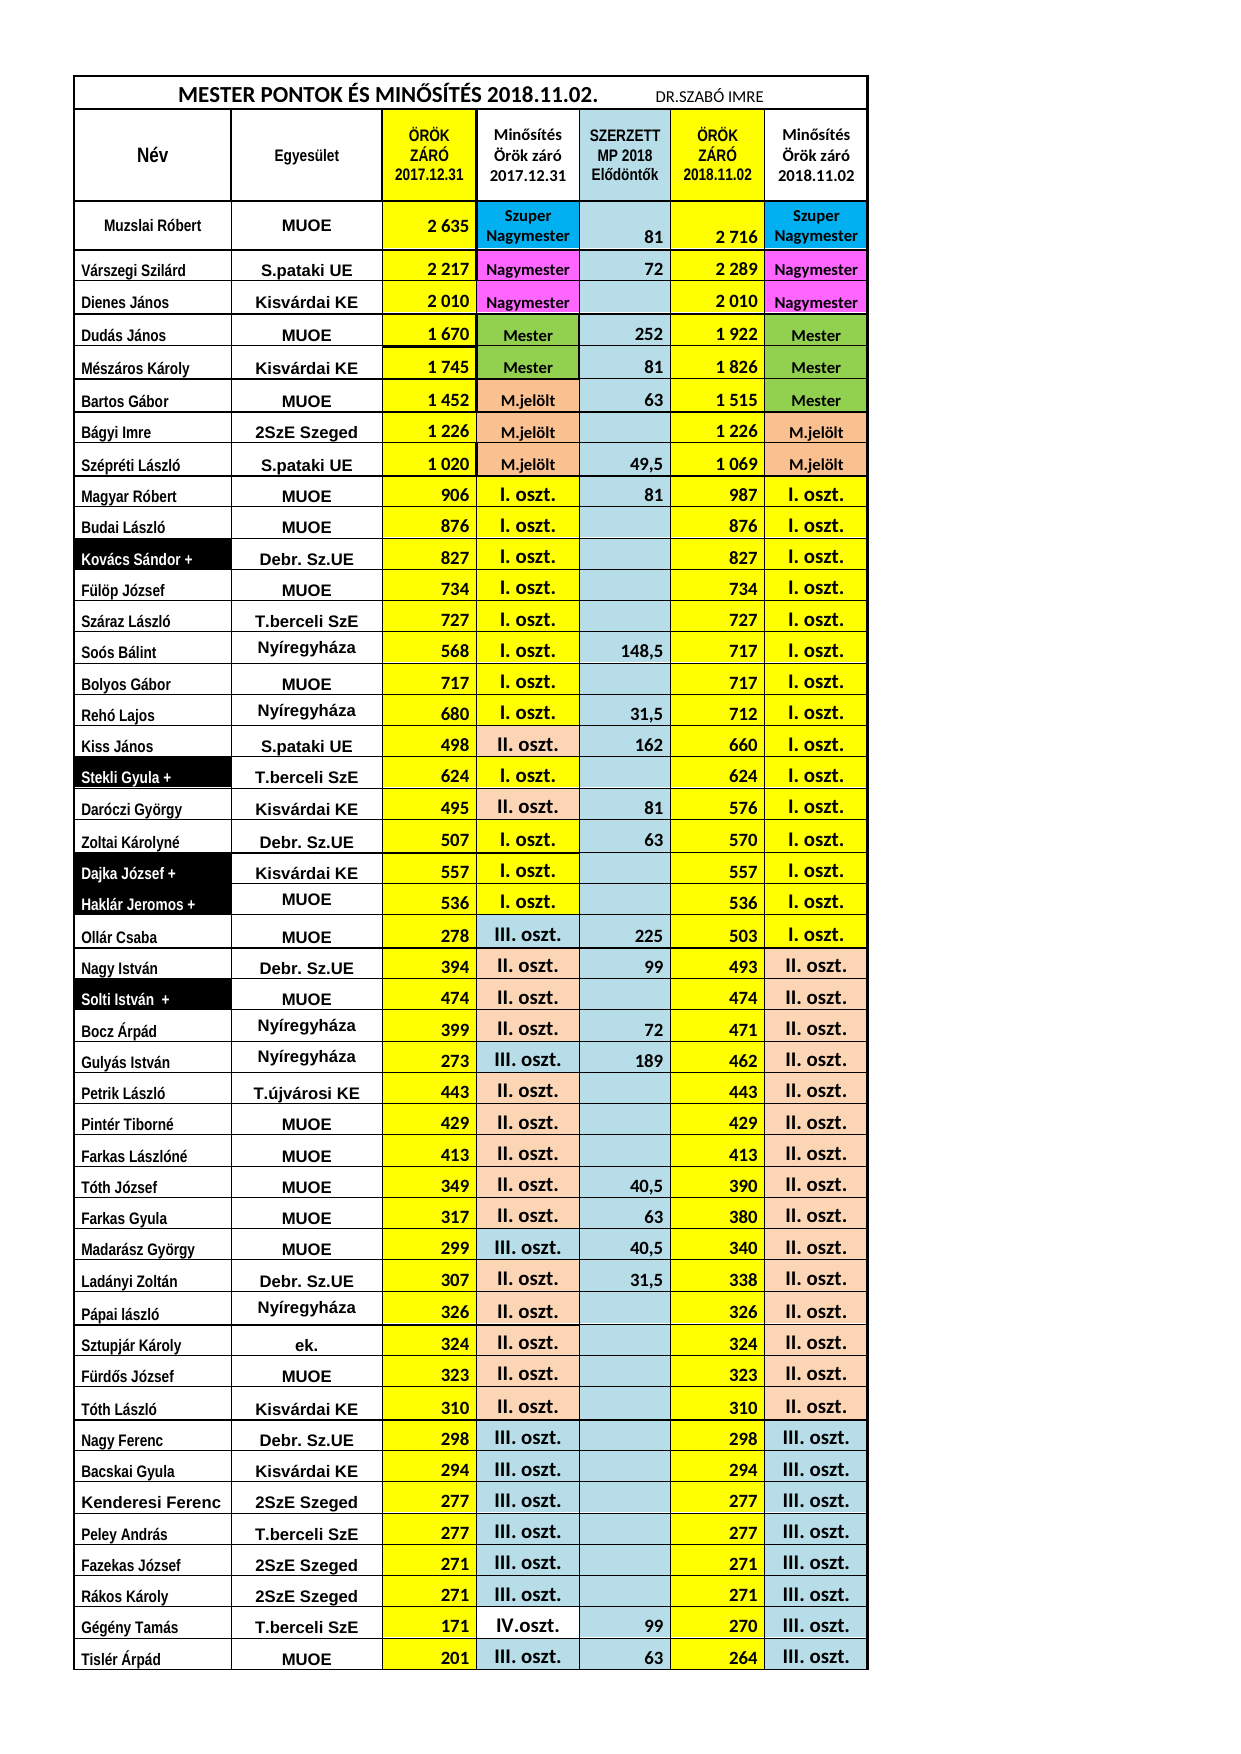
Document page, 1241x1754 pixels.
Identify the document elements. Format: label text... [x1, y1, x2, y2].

table_cell [580, 664, 670, 694]
table_cell 2 635 [383, 202, 475, 248]
table_cell Dudás János [75, 315, 231, 345]
table_cell 495 [383, 789, 476, 819]
table_cell I. oszt. [477, 757, 579, 787]
table_cell 462 [671, 1042, 764, 1072]
table_cell 99 [580, 949, 670, 978]
table_cell 987 [671, 477, 764, 506]
table_cell 72 [580, 251, 670, 280]
table_cell [580, 601, 670, 631]
table_cell II. oszt. [477, 1135, 579, 1166]
table_cell MUOE [232, 1639, 382, 1669]
table_cell 252 [580, 315, 670, 345]
table_cell 906 [383, 477, 476, 506]
table_cell II. oszt. [765, 1198, 866, 1228]
table_cell II. oszt. [477, 1387, 579, 1419]
table_cell 99 [580, 1607, 670, 1637]
table_cell 277 [383, 1482, 476, 1512]
table_cell I. oszt. [477, 632, 579, 662]
table_cell Debr. Sz.UE [232, 1260, 382, 1291]
table_cell MUOE [232, 915, 382, 947]
table_cell 323 [383, 1356, 476, 1386]
table_cell T.berceli SzE [232, 1607, 382, 1637]
table_cell ek. [232, 1326, 382, 1355]
table_cell III. oszt. [477, 1639, 579, 1669]
table_cell 63 [580, 1198, 670, 1228]
table_cell MUOE [232, 1356, 382, 1386]
table_cell Mészáros Károly [75, 346, 231, 378]
table_cell III. oszt. [765, 1639, 866, 1669]
table_cell [580, 853, 670, 883]
table_cell 413 [671, 1135, 764, 1166]
table_cell MUOE [232, 1135, 382, 1166]
table_cell Nyíregyháza [232, 1010, 382, 1041]
table_cell II. oszt. [477, 1010, 579, 1041]
table_cell Petrik László [75, 1073, 231, 1103]
table_cell Ollár Csaba [75, 915, 231, 947]
table_cell 429 [671, 1104, 764, 1134]
table_cell S.pataki UE [232, 443, 382, 475]
table_cell Dienes János [75, 281, 231, 312]
table_cell II. oszt. [765, 1010, 866, 1041]
table_cell 1 069 [671, 443, 764, 475]
table_cell II. oszt. [765, 1229, 866, 1259]
table_cell I. oszt. [477, 539, 579, 569]
table_cell II. oszt. [477, 1260, 579, 1291]
table_cell III. oszt. [765, 1482, 866, 1512]
table_cell III. oszt. [477, 915, 579, 947]
table_cell 1 670 [383, 315, 475, 345]
table_cell Pintér Tiborné [75, 1104, 231, 1134]
table_cell Dajka József + [75, 854, 231, 883]
table_cell II. oszt. [477, 1356, 579, 1386]
table_cell Tislér Árpád [75, 1639, 231, 1669]
table_cell II. oszt. [765, 1135, 866, 1166]
table_cell II. oszt. [477, 1198, 579, 1228]
table_cell I. oszt. [477, 884, 579, 914]
table_cell 876 [671, 507, 764, 537]
table_cell Minősítés Örök záró 2017.12.31 [478, 110, 579, 200]
table_cell [580, 1576, 670, 1606]
table_cell I. oszt. [477, 477, 579, 506]
table_cell 498 [383, 726, 476, 756]
table_cell M.jelölt [478, 443, 579, 475]
table_cell S.pataki UE [232, 251, 382, 280]
table_cell 81 [580, 477, 670, 506]
table_cell 471 [671, 1010, 764, 1041]
table_cell Kisvárdai KE [232, 281, 382, 312]
table_cell Tóth László [75, 1387, 231, 1419]
table_cell 1 922 [671, 315, 764, 345]
table_cell 390 [671, 1167, 764, 1197]
table_cell 63 [580, 1639, 670, 1669]
table_cell 324 [383, 1326, 476, 1355]
table_cell Bolyos Gábor [75, 664, 231, 694]
table_cell 324 [671, 1325, 764, 1355]
table_cell Budai László [75, 507, 231, 537]
table_cell III. oszt. [765, 1451, 866, 1481]
table_cell Debr. Sz.UE [232, 949, 382, 978]
table_cell Fazekas József [75, 1545, 231, 1575]
table_cell I. oszt. [477, 820, 579, 852]
table_cell 40,5 [580, 1167, 670, 1197]
table_cell MUOE [232, 664, 382, 694]
table_cell II. oszt. [477, 789, 579, 819]
table_cell 225 [580, 915, 670, 947]
table_cell 338 [671, 1260, 764, 1291]
table_cell Kovács Sándor + [75, 539, 231, 569]
table_cell III. oszt. [477, 1576, 579, 1606]
table_cell 827 [671, 539, 764, 569]
table_cell Várszegi Szilárd [75, 251, 231, 280]
table_cell [580, 1135, 670, 1166]
table_cell 712 [671, 695, 764, 725]
table_cell MUOE [232, 507, 382, 537]
table_cell MUOE [232, 979, 382, 1009]
table_cell Nagymester [477, 281, 579, 312]
table_cell 307 [383, 1260, 476, 1291]
table_cell 63 [580, 379, 670, 411]
table_cell Mester [478, 315, 578, 345]
table_cell [580, 1451, 670, 1481]
table_cell I. oszt. [477, 570, 579, 600]
table_cell S.pataki UE [232, 726, 382, 756]
table_cell 443 [671, 1073, 764, 1103]
table_cell Nyíregyháza [232, 1292, 382, 1323]
table_cell 624 [383, 757, 476, 787]
table_cell [580, 1292, 670, 1323]
table_cell 1 020 [383, 443, 475, 475]
table_cell II. oszt. [477, 1167, 579, 1197]
table_cell Kenderesi Ferenc [75, 1482, 231, 1512]
table_cell [580, 979, 670, 1009]
table_cell IV.oszt. [477, 1607, 579, 1637]
table_cell I. oszt. [477, 507, 579, 537]
table_cell 443 [383, 1073, 476, 1103]
table_cell II. oszt. [765, 1167, 866, 1197]
table_cell Sztupjár Károly [75, 1326, 231, 1355]
table_cell 827 [383, 539, 476, 569]
table_cell III. oszt. [765, 1545, 866, 1575]
table_cell Magyar Róbert [75, 477, 231, 506]
table_cell Nagy Ferenc [75, 1421, 231, 1450]
table_cell Nyíregyháza [232, 1042, 382, 1072]
table_cell 727 [383, 601, 476, 631]
table_header MESTER PONTOK ÉS MINŐSÍTÉS 2018.11.02. DR.SZABÓ IMRE [75, 77, 866, 108]
table_cell 1 452 [383, 380, 475, 411]
table_cell Nyíregyháza [232, 695, 382, 725]
table_cell 624 [671, 757, 764, 787]
table_cell Mester [478, 346, 578, 378]
table_cell 2 010 [383, 281, 476, 312]
table_cell 31,5 [580, 695, 670, 725]
table_cell II. oszt. [477, 1326, 579, 1355]
table_cell Tóth József [75, 1167, 231, 1197]
table_cell T.berceli SzE [232, 757, 382, 787]
table_cell [580, 539, 670, 569]
table_cell I. oszt. [765, 820, 866, 852]
table_cell Farkas Gyula [75, 1198, 231, 1228]
table_cell Fürdős József [75, 1356, 231, 1386]
table_cell Bocz Árpád [75, 1010, 231, 1041]
table_cell 271 [671, 1545, 764, 1575]
table_cell Kiss János [75, 726, 231, 756]
table_cell III. oszt. [765, 1576, 866, 1606]
table_cell I. oszt. [765, 726, 866, 756]
table_cell MUOE [232, 1167, 382, 1197]
table_cell I. oszt. [765, 664, 866, 694]
table_cell 536 [383, 884, 476, 914]
table_cell Farkas Lászlóné [75, 1135, 231, 1166]
table_cell 876 [383, 507, 476, 537]
table_cell II. oszt. [765, 979, 866, 1009]
table_cell I. oszt. [477, 854, 579, 883]
table_cell Soós Bálint [75, 632, 231, 662]
table_cell II. oszt. [765, 1104, 866, 1134]
table_cell MUOE [232, 1229, 382, 1259]
table_cell Száraz László [75, 601, 231, 631]
table_cell Pápai lászló [75, 1292, 231, 1323]
table_cell 568 [383, 632, 476, 662]
table_cell 162 [580, 726, 670, 756]
table_cell 493 [671, 949, 764, 978]
table_cell 294 [383, 1451, 476, 1481]
table_cell Gulyás István [75, 1042, 231, 1072]
table_cell [580, 1387, 670, 1419]
table_cell [580, 1421, 670, 1450]
table_cell 148,5 [580, 632, 670, 662]
table_cell I. oszt. [765, 570, 866, 600]
table_cell 2 010 [671, 281, 764, 312]
table_cell II. oszt. [765, 1073, 866, 1103]
table_cell 660 [671, 726, 764, 756]
table_cell II. oszt. [477, 726, 579, 756]
table_cell Nagymester [478, 251, 579, 280]
table_cell 413 [383, 1135, 476, 1166]
table_cell 349 [383, 1167, 476, 1197]
table_cell [580, 1325, 670, 1355]
table_cell Mester [765, 346, 866, 378]
table_cell 2SzE Szeged [232, 1576, 382, 1606]
table_cell 734 [383, 570, 476, 600]
table_cell Szuper Nagymester [765, 202, 866, 248]
table_cell II. oszt. [765, 1387, 866, 1419]
table_cell 474 [383, 979, 476, 1009]
table_cell Nagymester [765, 251, 866, 280]
table_cell 557 [671, 853, 764, 883]
table_cell II. oszt. [765, 1356, 866, 1386]
table_cell Nagymester [765, 281, 866, 312]
table_cell ÖRÖK ZÁRÓ 2017.12.31 [383, 110, 475, 200]
table_cell Haklár Jeromos + [75, 884, 231, 914]
table_cell M.jelölt [765, 443, 866, 475]
table_cell Kisvárdai KE [232, 789, 382, 819]
table_cell III. oszt. [477, 1421, 579, 1450]
table_cell 1 515 [671, 379, 764, 411]
table_cell Egyesület [232, 110, 381, 200]
table_cell Muzslai Róbert [75, 202, 231, 248]
table_cell 317 [383, 1198, 476, 1228]
table_cell Bágyi Imre [75, 413, 231, 442]
table_cell Kisvárdai KE [232, 1451, 382, 1481]
table_cell Bartos Gábor [75, 380, 231, 411]
table_cell 49,5 [580, 443, 670, 475]
table_cell Debr. Sz.UE [232, 1421, 382, 1450]
table_cell 298 [383, 1421, 476, 1450]
table_cell II. oszt. [765, 1325, 866, 1355]
table_cell T.berceli SzE [232, 1514, 382, 1544]
table_cell III. oszt. [477, 1229, 579, 1259]
table_cell 299 [383, 1229, 476, 1259]
table_cell 2SzE Szeged [232, 1545, 382, 1575]
table_cell 1 226 [671, 413, 764, 442]
table_cell [580, 413, 670, 442]
table_cell 2SzE Szeged [232, 413, 382, 442]
table_cell I. oszt. [477, 601, 579, 631]
table_cell II. oszt. [477, 1292, 579, 1323]
table_cell 81 [580, 202, 670, 248]
table_cell Kisvárdai KE [232, 854, 382, 883]
table_cell 40,5 [580, 1229, 670, 1259]
table_cell Zoltai Károlyné [75, 820, 231, 852]
table_cell I. oszt. [477, 695, 579, 725]
table_cell III. oszt. [477, 1042, 579, 1072]
table_cell I. oszt. [765, 884, 866, 914]
table_cell Mester [765, 379, 866, 411]
table_cell MUOE [232, 1198, 382, 1228]
table_cell I. oszt. [765, 632, 866, 662]
table_cell [580, 507, 670, 537]
table_cell Ladányi Zoltán [75, 1260, 231, 1291]
table_cell I. oszt. [765, 695, 866, 725]
table_cell 294 [671, 1451, 764, 1481]
table_cell II. oszt. [765, 1292, 866, 1323]
table_cell 399 [383, 1010, 476, 1041]
table_cell 171 [383, 1607, 476, 1637]
table_cell 474 [671, 979, 764, 1009]
table_cell III. oszt. [765, 1514, 866, 1544]
table_cell I. oszt. [765, 789, 866, 819]
table_cell Stekli Gyula + [75, 757, 231, 787]
table_cell 189 [580, 1042, 670, 1072]
table_cell III. oszt. [477, 1482, 579, 1512]
table_cell 1 826 [671, 346, 764, 378]
table_cell Debr. Sz.UE [232, 820, 382, 852]
table_cell 2 217 [383, 251, 475, 280]
table_cell MUOE [232, 570, 382, 600]
table_cell T.berceli SzE [232, 601, 382, 631]
table_cell Gégény Tamás [75, 1607, 231, 1637]
table_cell 277 [671, 1482, 764, 1512]
table_cell Rehó Lajos [75, 695, 231, 725]
table_cell 323 [671, 1356, 764, 1386]
table_cell Bacskai Gyula [75, 1451, 231, 1481]
table_cell Mester [765, 315, 866, 345]
table_cell [580, 757, 670, 787]
table_cell I. oszt. [477, 664, 579, 694]
table_cell 734 [671, 570, 764, 600]
table_cell 380 [671, 1198, 764, 1228]
table_cell I. oszt. [765, 507, 866, 537]
table_cell 273 [383, 1042, 476, 1072]
table_cell III. oszt. [477, 1451, 579, 1481]
table_cell Kisvárdai KE [232, 346, 382, 378]
table_cell 727 [671, 601, 764, 631]
table_cell 277 [671, 1514, 764, 1544]
table_cell SZERZETT MP 2018 Elődöntők [580, 110, 670, 200]
table_cell Debr. Sz.UE [232, 539, 382, 569]
table_cell Nyíregyháza [232, 632, 382, 662]
table_cell III. oszt. [765, 1607, 866, 1637]
table_cell 326 [383, 1292, 476, 1323]
table_cell 81 [580, 789, 670, 819]
table_cell Daróczi György [75, 789, 231, 819]
table_cell 680 [383, 695, 476, 725]
table_cell II. oszt. [765, 949, 866, 978]
table_cell M.jelölt [477, 413, 579, 442]
table_cell M.jelölt [765, 413, 866, 442]
table_cell [580, 1482, 670, 1512]
table_cell 576 [671, 789, 764, 819]
table_cell 507 [383, 820, 476, 852]
table_cell III. oszt. [477, 1514, 579, 1544]
table_cell 2SzE Szeged [232, 1482, 382, 1512]
table_cell Szuper Nagymester [478, 202, 579, 248]
table_cell 298 [671, 1421, 764, 1450]
table_cell 277 [383, 1514, 476, 1544]
table_cell 271 [383, 1576, 476, 1606]
table_cell 429 [383, 1104, 476, 1134]
table_cell I. oszt. [765, 757, 866, 787]
table_cell ÖRÖK ZÁRÓ 2018.11.02 [671, 110, 764, 200]
table_cell Rákos Károly [75, 1576, 231, 1606]
table_cell MUOE [232, 202, 382, 248]
table_cell MUOE [232, 884, 382, 914]
table_cell Kisvárdai KE [232, 1387, 382, 1419]
table_cell Fülöp József [75, 570, 231, 600]
table_cell 2 289 [671, 251, 764, 280]
table_cell Peley András [75, 1514, 231, 1544]
table_cell [580, 570, 670, 600]
table_cell II. oszt. [477, 1073, 579, 1103]
table_cell I. oszt. [765, 853, 866, 883]
table_cell 570 [671, 820, 764, 852]
table_cell 557 [383, 854, 476, 883]
table_cell Szépréti László [75, 443, 231, 475]
table_cell III. oszt. [765, 1421, 866, 1450]
table_cell 310 [383, 1387, 476, 1419]
table_cell MUOE [232, 477, 382, 506]
table_cell 63 [580, 820, 670, 852]
table_cell 81 [580, 346, 670, 378]
table_cell 1 226 [383, 413, 476, 442]
table_cell [580, 1514, 670, 1544]
table_cell [580, 281, 670, 312]
table_cell Solti István + [75, 979, 231, 1009]
table_cell III. oszt. [477, 1545, 579, 1575]
table_cell MUOE [232, 1104, 382, 1134]
table_cell T.újvárosi KE [232, 1073, 382, 1103]
table_cell I. oszt. [765, 477, 866, 506]
table_cell 503 [671, 915, 764, 947]
table_cell 340 [671, 1229, 764, 1259]
table_cell [580, 1356, 670, 1386]
table_cell [580, 884, 670, 914]
table_cell I. oszt. [765, 601, 866, 631]
table_cell 717 [383, 664, 476, 694]
table_cell 1 745 [383, 348, 475, 378]
table_cell II. oszt. [765, 1042, 866, 1072]
table_cell 264 [671, 1639, 764, 1669]
table_cell 717 [671, 664, 764, 694]
table_cell 201 [383, 1639, 476, 1669]
table_cell 271 [383, 1545, 476, 1575]
table_cell II. oszt. [765, 1260, 866, 1291]
table_cell [580, 1104, 670, 1134]
table_cell 2 716 [671, 202, 764, 248]
table_cell MUOE [232, 380, 382, 411]
table_cell 72 [580, 1010, 670, 1041]
table_cell MUOE [232, 315, 382, 345]
table_cell 394 [383, 949, 476, 978]
table_cell I. oszt. [765, 539, 866, 569]
table_cell M.jelölt [478, 380, 579, 411]
table_cell Név [75, 110, 230, 200]
table_cell [580, 1545, 670, 1575]
table_cell Madarász György [75, 1229, 231, 1259]
table_cell II. oszt. [477, 949, 579, 978]
table_cell II. oszt. [477, 1104, 579, 1134]
table_cell 326 [671, 1292, 764, 1323]
table_cell Nagy István [75, 949, 231, 978]
table_cell 270 [671, 1607, 764, 1637]
table_cell 278 [383, 915, 476, 947]
table_cell [580, 1073, 670, 1103]
table_cell 271 [671, 1576, 764, 1606]
table_cell 310 [671, 1387, 764, 1419]
table_cell I. oszt. [765, 915, 866, 947]
table_cell II. oszt. [477, 979, 579, 1009]
table_cell 717 [671, 632, 764, 662]
table_cell 31,5 [580, 1260, 670, 1291]
table_cell 536 [671, 884, 764, 914]
table_cell Minősítés Örök záró 2018.11.02 [765, 110, 866, 200]
